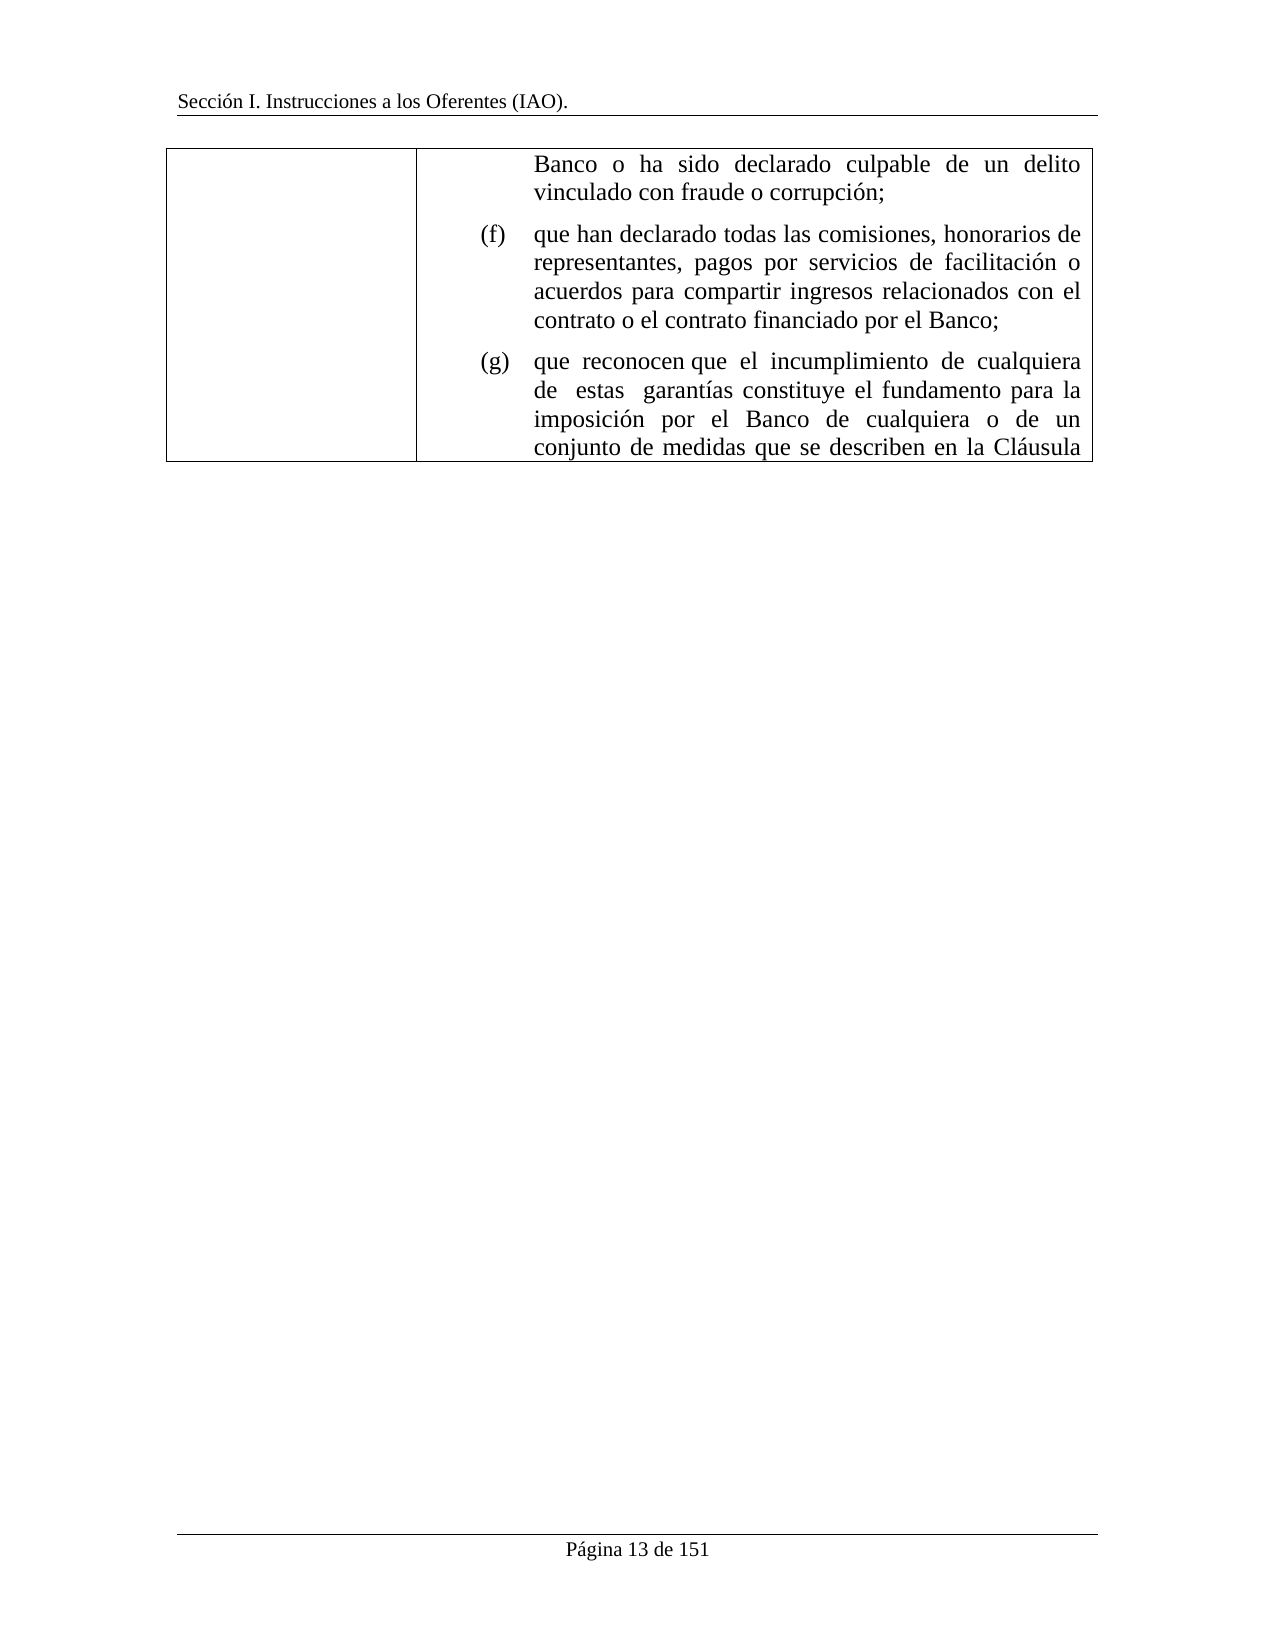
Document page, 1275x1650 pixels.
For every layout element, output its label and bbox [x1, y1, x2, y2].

table_cell [417, 149, 1092, 461]
table_cell [167, 149, 416, 461]
